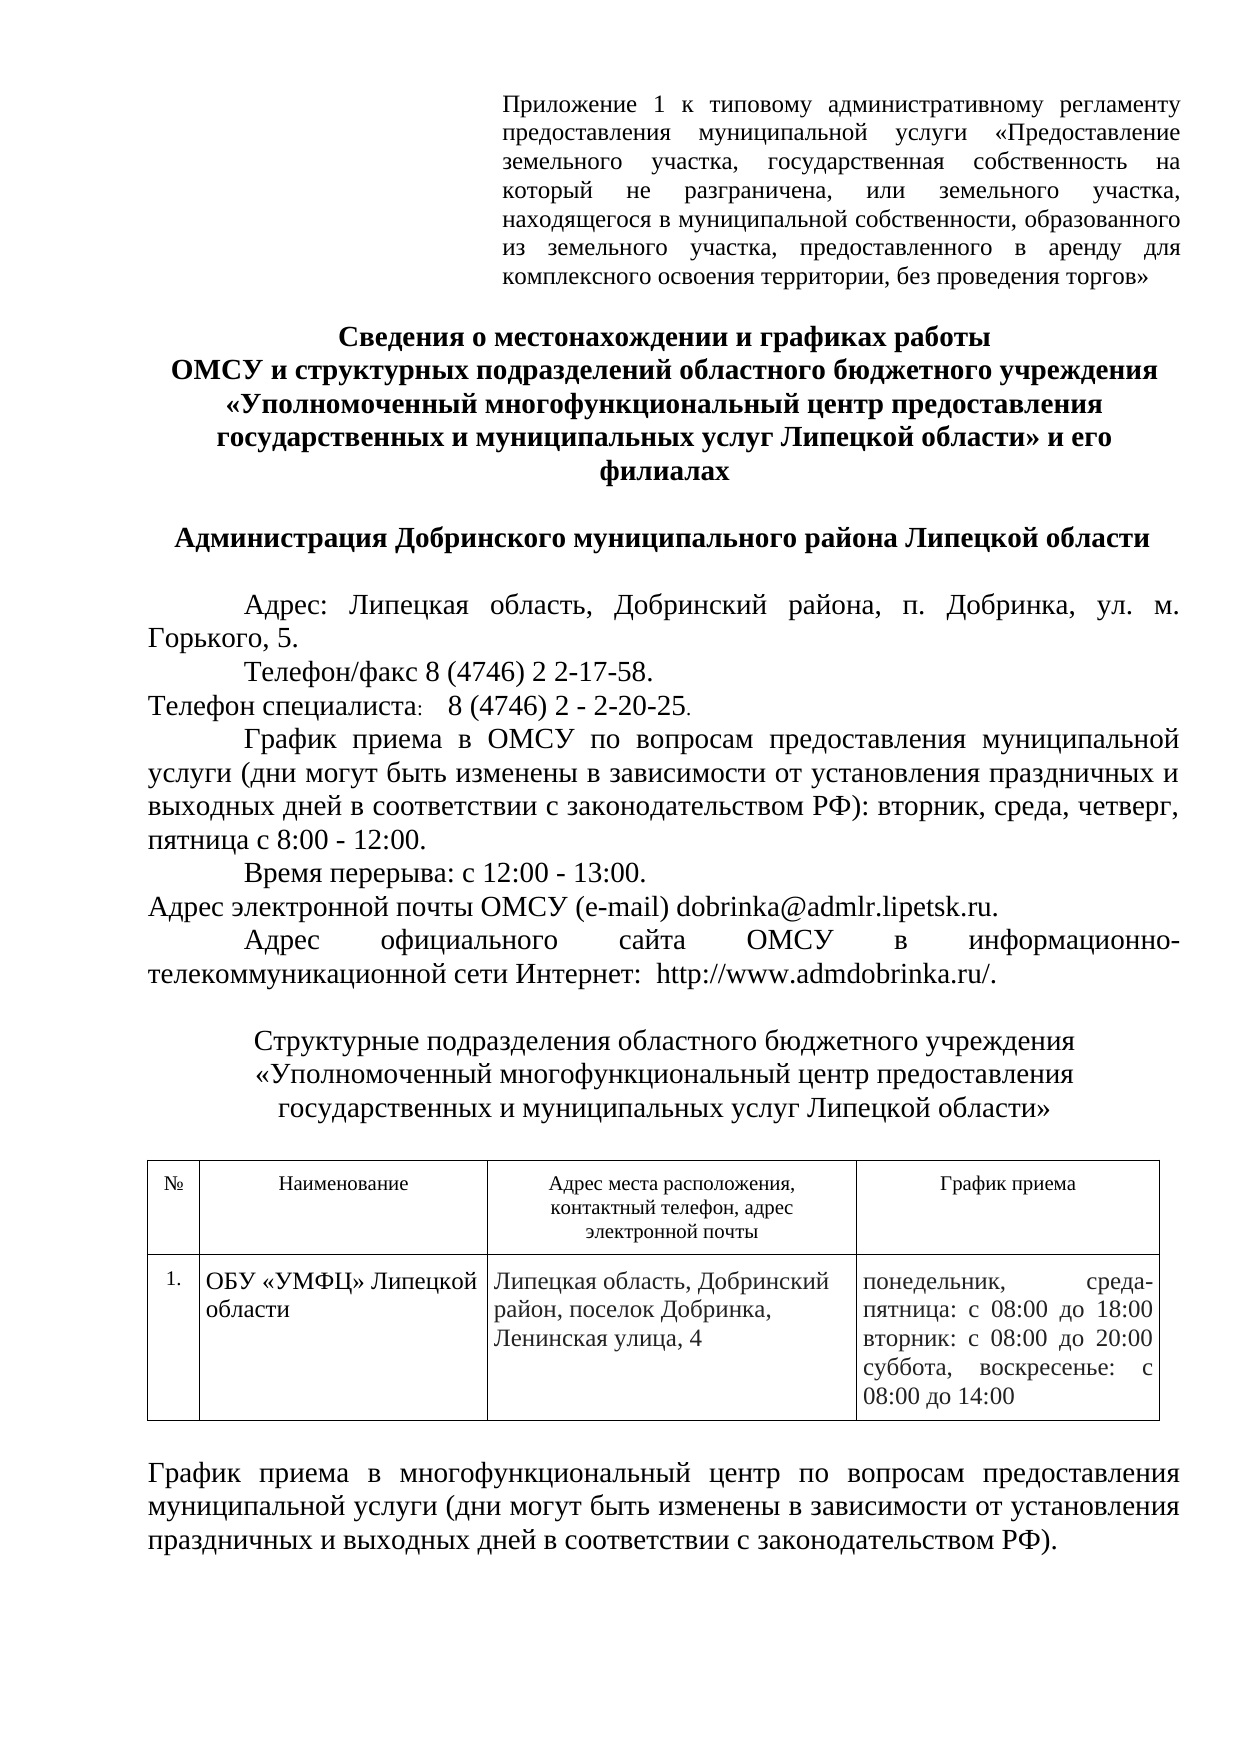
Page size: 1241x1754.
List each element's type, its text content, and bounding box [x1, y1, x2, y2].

text Телефон специалиста: 8 (4746) 2 - 2-20-25. [148, 688, 1181, 721]
text Структурные подразделения областного бюджетного учреждения «Уполномоченный многофункциональный центр предоставления государственных и муниципальных услуг Липецкой области» [148, 1023, 1181, 1124]
text Телефон/факс 8 (4746) 2 2-17-58. [148, 654, 1181, 688]
text Адрес электронной почты ОМСУ (e-mail) dobrinka@admlr.lipetsk.ru. [148, 889, 1181, 922]
table_cell Липецкая область, Добринский район, поселок Добринка, Ленинская улица, 4 [488, 1255, 856, 1420]
table_cell понедельник, среда-пятница: с 08:00 до 18:00 вторник: с 08:00 до 20:00 суббота, воскресенье: с 08:00 до 14:00 [857, 1255, 1159, 1420]
text Время перерыва: с 12:00 - 13:00. [148, 855, 1181, 889]
text Администрация Добринского муниципального района Липецкой области [148, 520, 1177, 553]
text График приема в многофункциональный центр по вопросам предоставления муниципальной услуги (дни могут быть изменены в зависимости от установления праздничных и выходных дней в соответствии с законодательством РФ). [148, 1455, 1181, 1555]
table_cell 1. [148, 1255, 199, 1420]
table_header График приема [857, 1161, 1159, 1254]
text График приема в ОМСУ по вопросам предоставления муниципальной услуги (дни могут быть изменены в зависимости от установления праздничных и выходных дней в соответствии с законодательством РФ): вторник, среда, четверг, пятница с 8:00 - 12:00. [148, 721, 1180, 855]
table_header № [148, 1161, 199, 1254]
table_header Адрес места расположения, контактный телефон, адрес электронной почты [488, 1161, 856, 1254]
text Приложение 1 к типовому административному регламенту предоставления муниципальной услуги «Предоставление земельного участка, государственная собственность на который не разграничена, или земельного участка, находящегося в муниципальной собственности, образованного из земельного участка, предоставленного в аренду для комплексного освоения территории, без проведения торгов» [502, 89, 1181, 290]
text Адрес: Липецкая область, Добринский района, п. Добринка, ул. м. Горького, 5. [148, 587, 1181, 654]
table_cell ОБУ «УМФЦ» Липецкой области [200, 1255, 487, 1420]
title Сведения о местонахождении и графиках работы ОМСУ и структурных подразделений областного бюджетного учреждения «Уполномоченный многофункциональный центр предоставления государственных и муниципальных услуг Липецкой области» и его филиалах [148, 319, 1181, 486]
table_header Наименование [200, 1161, 487, 1254]
text Адрес официального сайта ОМСУ в информационно-телекоммуникационной сети Интернет: http://www.admdobrinka.ru/. [148, 922, 1181, 989]
